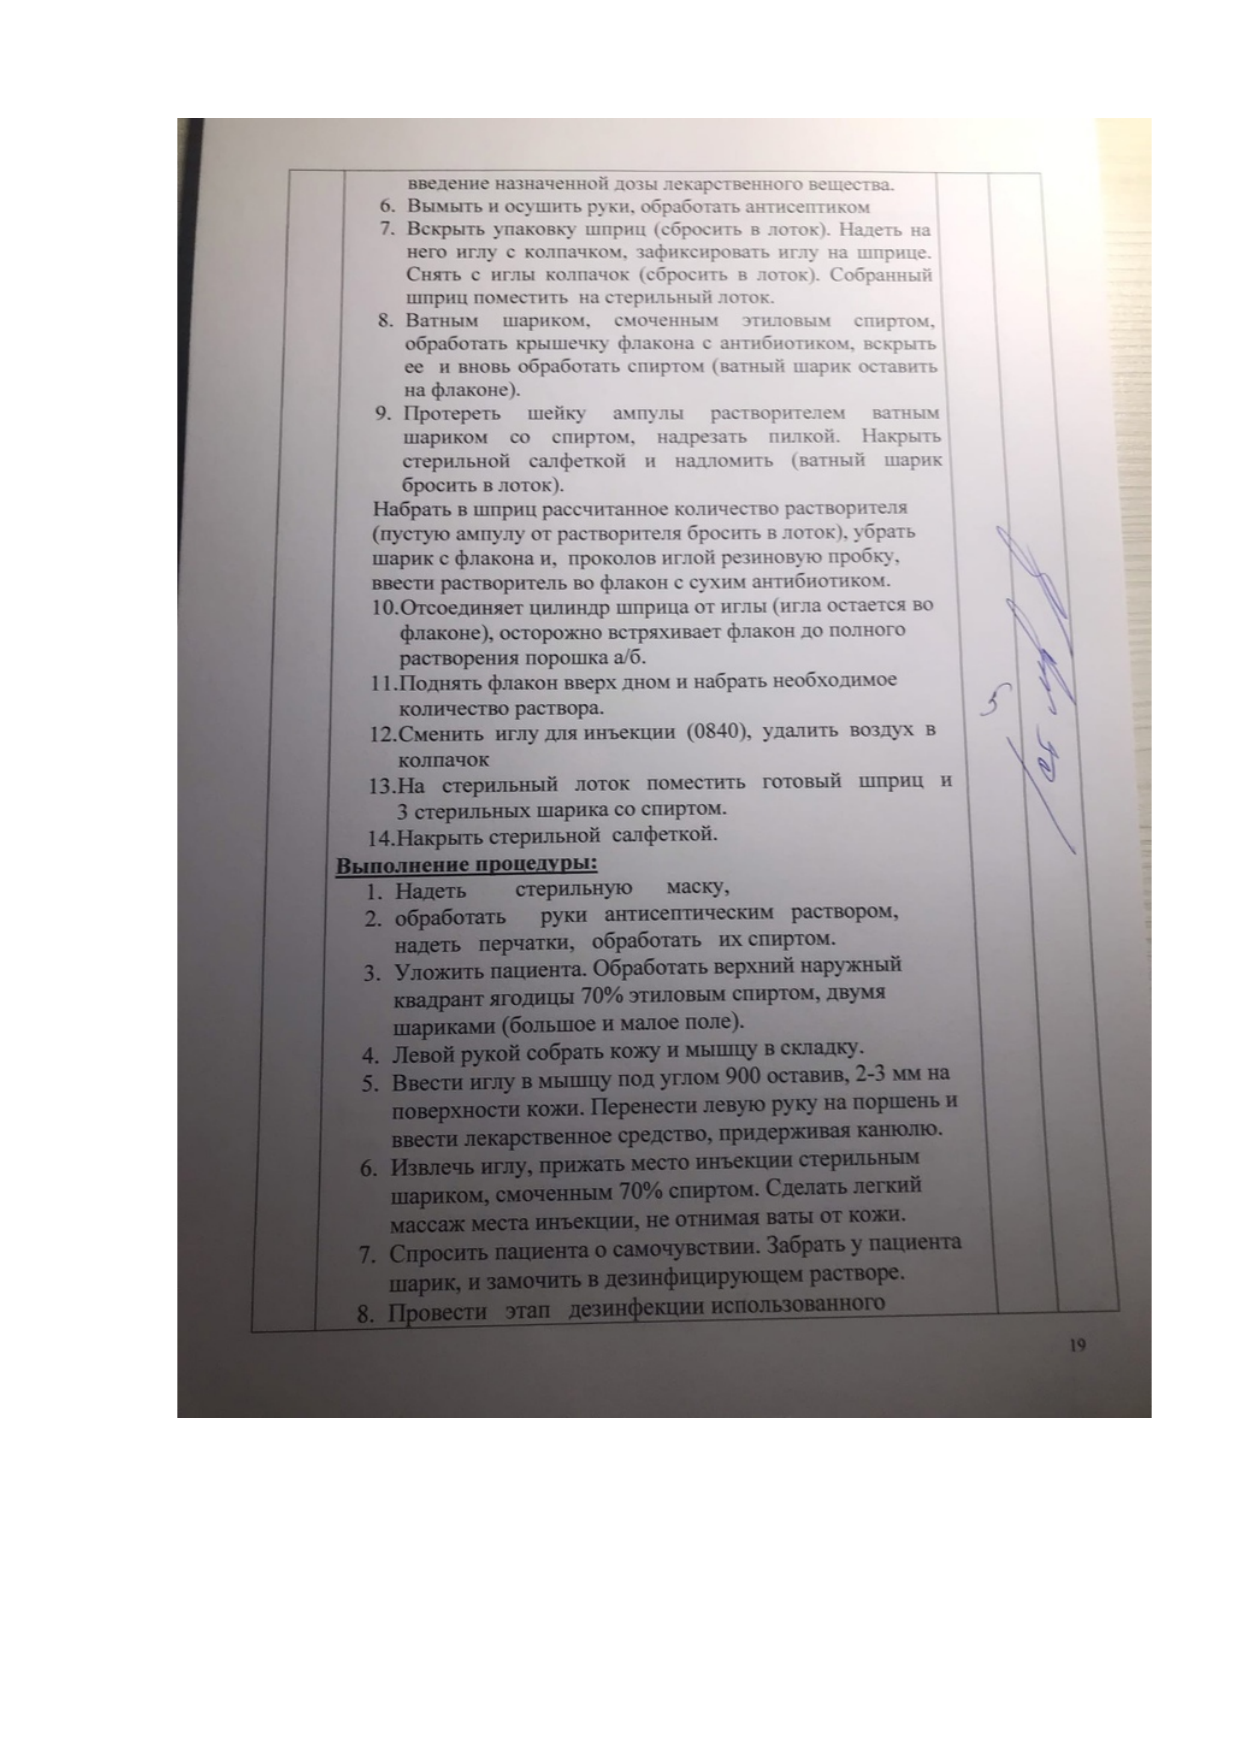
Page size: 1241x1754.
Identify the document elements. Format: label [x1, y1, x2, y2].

picture [177, 118, 1152, 1418]
